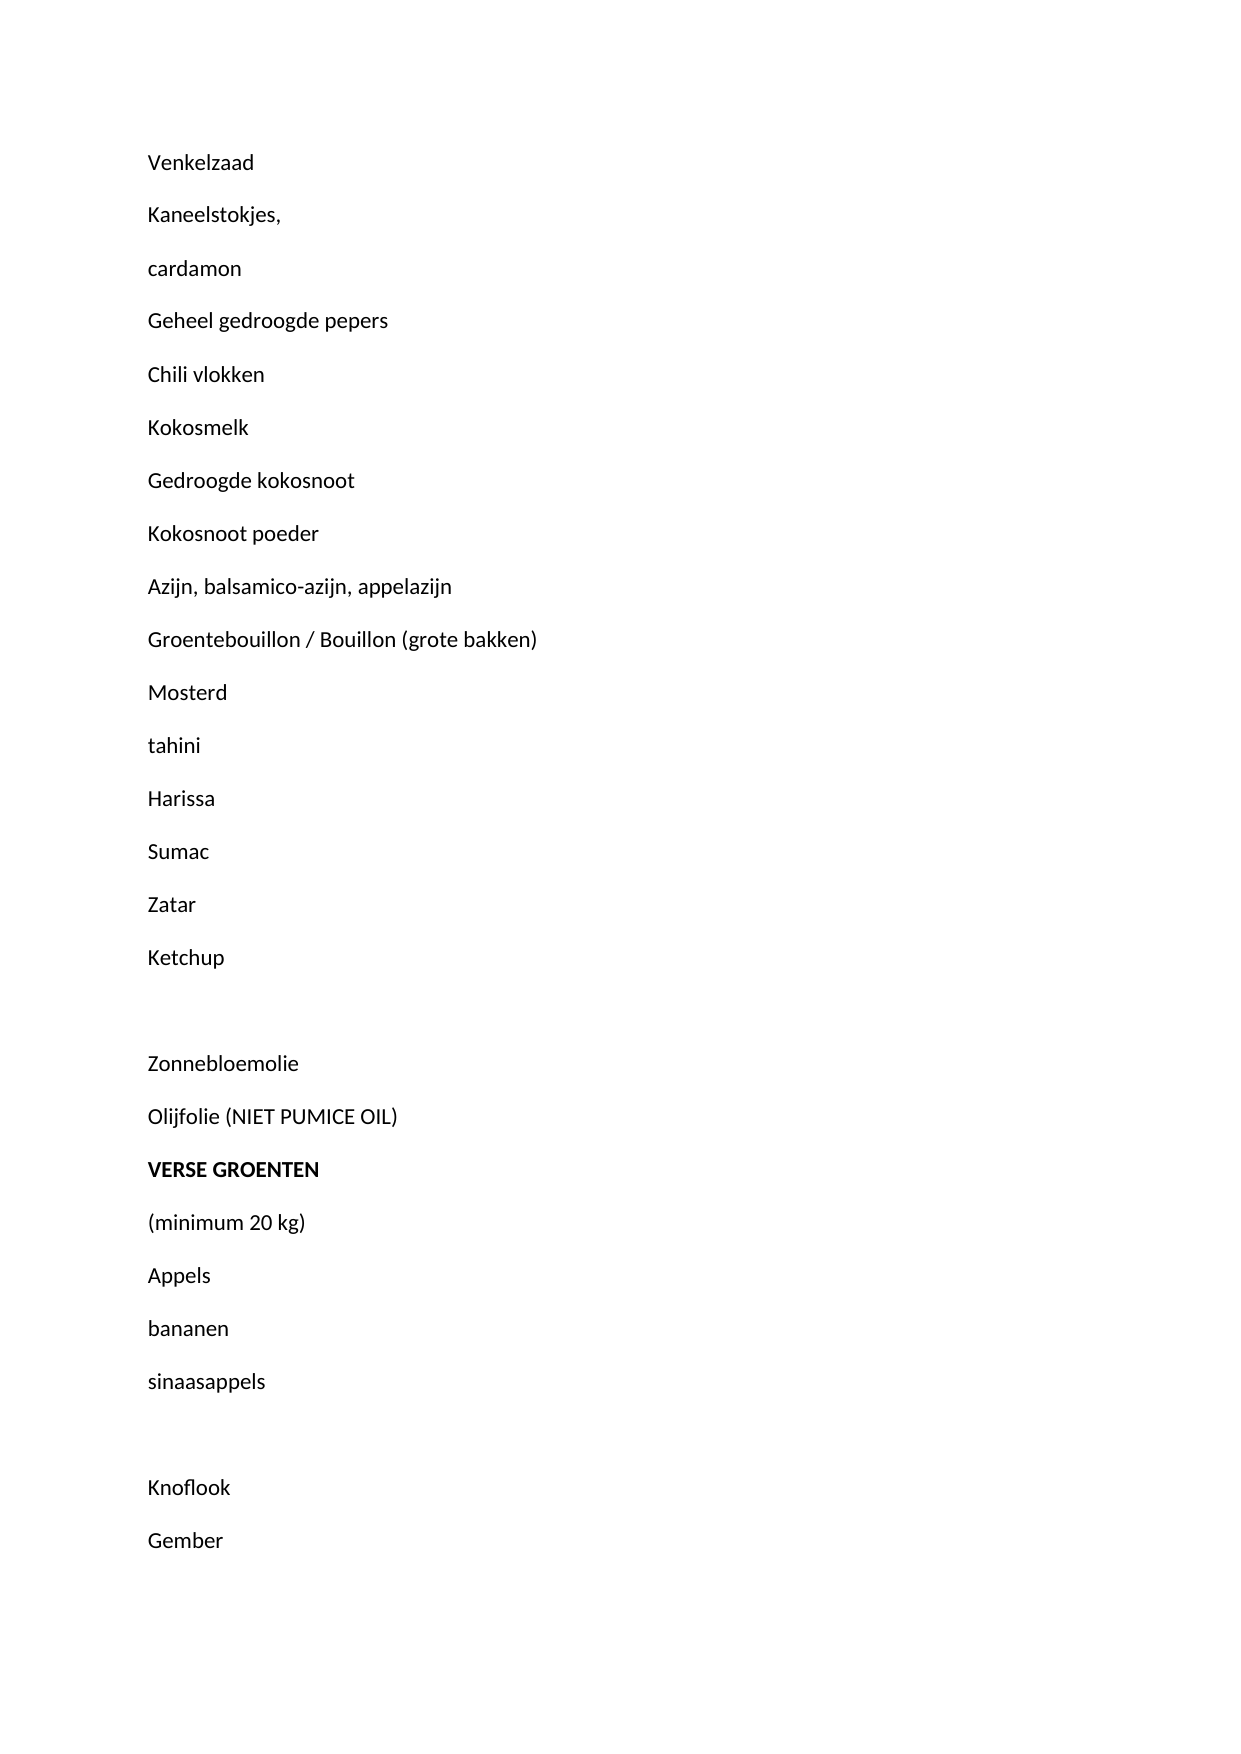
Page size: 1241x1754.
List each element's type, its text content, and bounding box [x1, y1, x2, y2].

text sinaasappels [148, 1367, 1093, 1395]
text cardamon [148, 254, 1093, 282]
text Sumac [148, 837, 1093, 865]
text Ketchup [148, 943, 1093, 971]
text Groentebouillon / Bouillon (grote bakken) [148, 625, 1093, 653]
text tahini [148, 731, 1093, 759]
text Zonnebloemolie [148, 1049, 1093, 1077]
text Gedroogde kokosnoot [148, 466, 1093, 494]
text Appels [148, 1261, 1093, 1289]
text Harissa [148, 784, 1093, 812]
text Chili vlokken [148, 360, 1093, 388]
text Knoflook [148, 1473, 1093, 1501]
text Kaneelstokjes, [148, 201, 1093, 229]
text VERSE GROENTEN [148, 1155, 1093, 1183]
text bananen [148, 1314, 1093, 1342]
text Mosterd [148, 678, 1093, 706]
text Azijn, balsamico-azijn, appelazijn [148, 572, 1093, 600]
text Geheel gedroogde pepers [148, 307, 1093, 335]
text (minimum 20 kg) [148, 1208, 1093, 1236]
text Gember [148, 1526, 1093, 1554]
text Zatar [148, 890, 1093, 918]
text Venkelzaad [148, 148, 1093, 176]
text Kokosmelk [148, 413, 1093, 441]
text Kokosnoot poeder [148, 519, 1093, 547]
text Olijfolie (NIET PUMICE OIL) [148, 1102, 1093, 1130]
